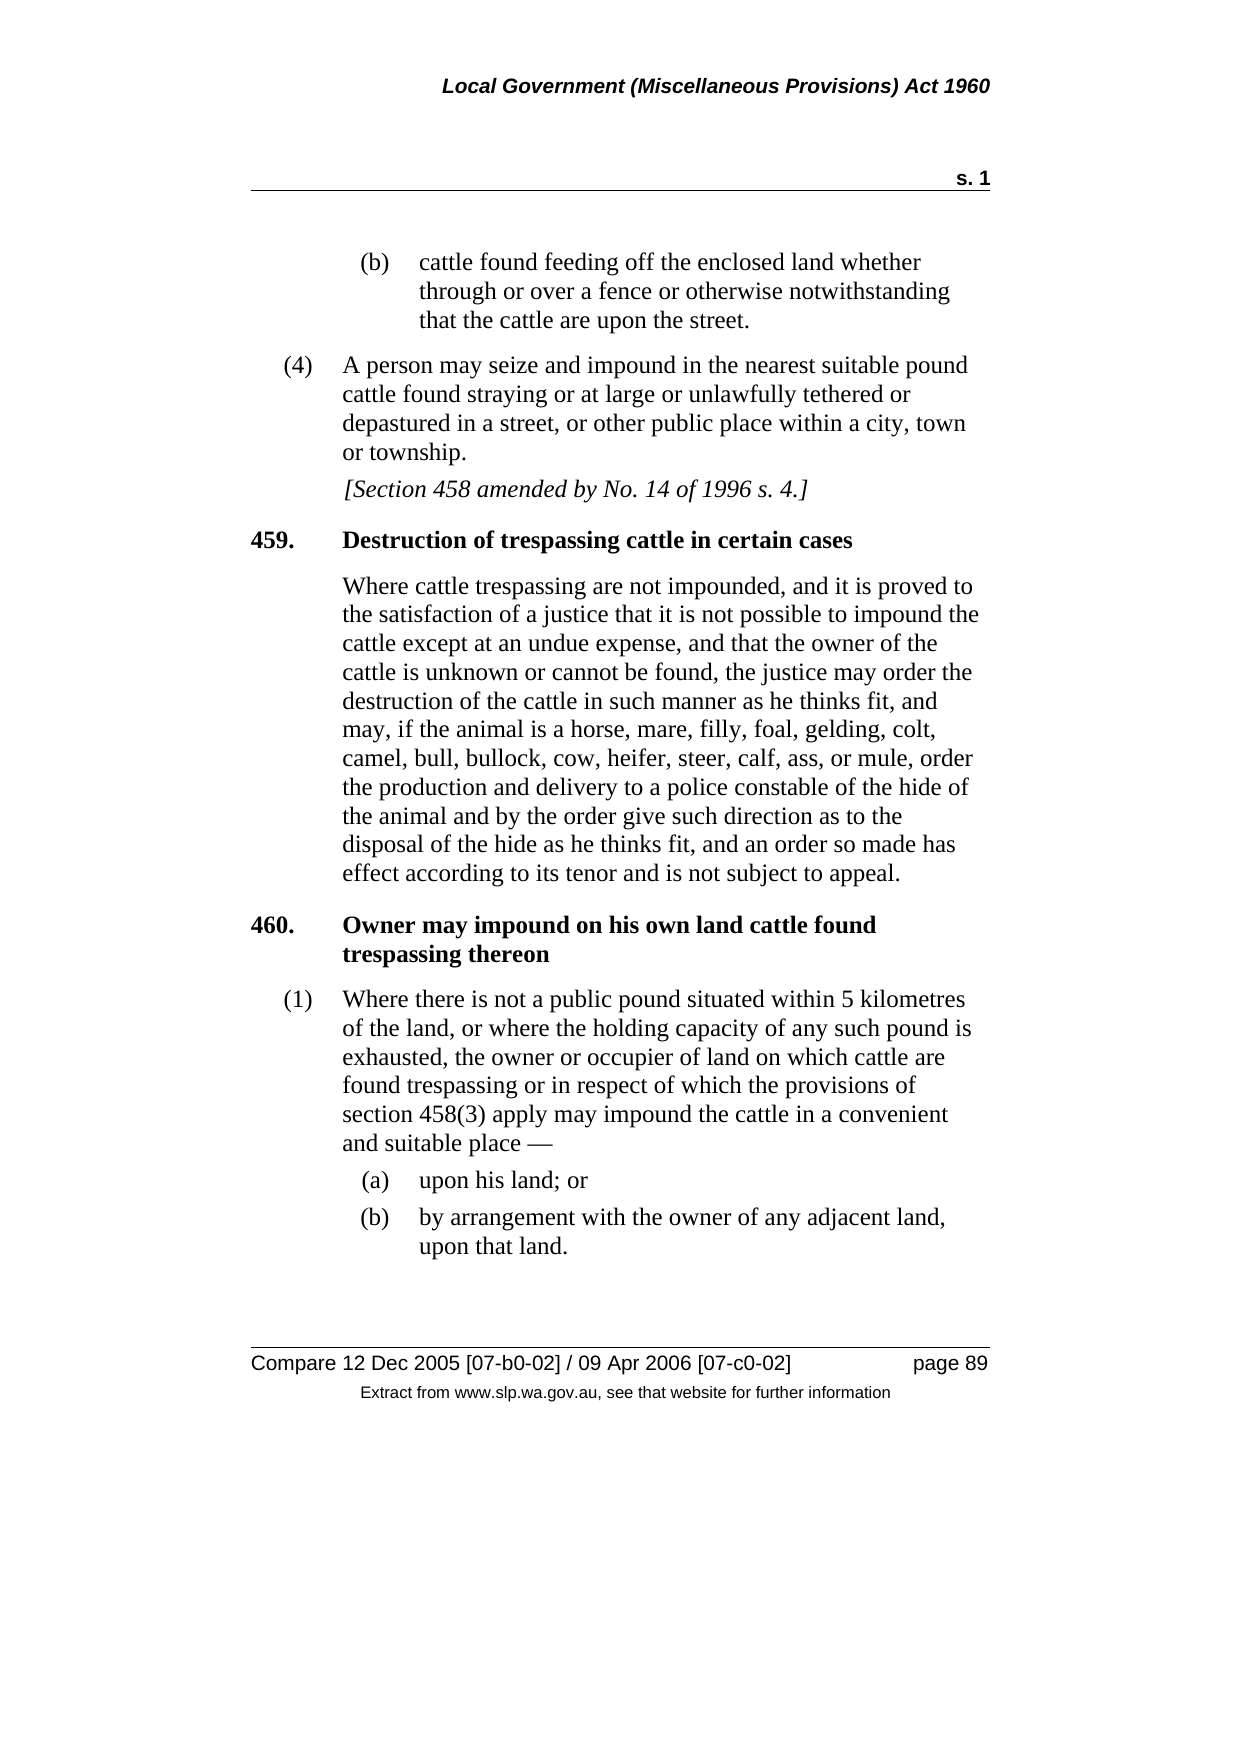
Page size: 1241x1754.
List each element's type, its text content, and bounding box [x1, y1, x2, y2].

text (b) by arrangement with the owner of any adjacent land, upon that land. [251, 1202, 990, 1259]
text [Section 458 amended by No. 14 of 1996 s. 4.] [251, 474, 990, 502]
text (a) upon his land; or [251, 1165, 990, 1194]
subtitle 460. Owner may impound on his own land cattle found trespassing thereon [251, 910, 990, 967]
text (1) Where there is not a public pound situated within 5 kilometres of the land, or where the holding capacity of any such pound is exhausted, the owner or occupier of land on which cattle are found trespassing or in respect of which the provisions of section 458(3) apply may impound the cattle in a convenient and suitable place — [251, 984, 990, 1157]
text Where cattle trespassing are not impounded, and it is proved to the satisfaction of a justice that it is not possible to impound the cattle except at an undue expense, and that the owner of the cattle is unknown or cannot be found, the justice may order the destruction of the cattle in such manner as he thinks fit, and may, if the animal is a horse, mare, filly, foal, gelding, colt, camel, bull, bullock, cow, heifer, steer, calf, ass, or mule, order the production and delivery to a police constable of the hide of the animal and by the order give such direction as to the disposal of the hide as he thinks fit, and an order so made has effect according to its tenor and is not subject to appeal. [251, 571, 990, 887]
subtitle 459. Destruction of trespassing cattle in certain cases [251, 525, 990, 554]
text (4) A person may seize and impound in the nearest suitable pound cattle found straying or at large or unlawfully tethered or depastured in a street, or other public place within a city, town or township. [251, 350, 990, 465]
text (b) cattle found feeding off the enclosed land whether through or over a fence or otherwise notwithstanding that the cattle are upon the street. [251, 247, 990, 334]
